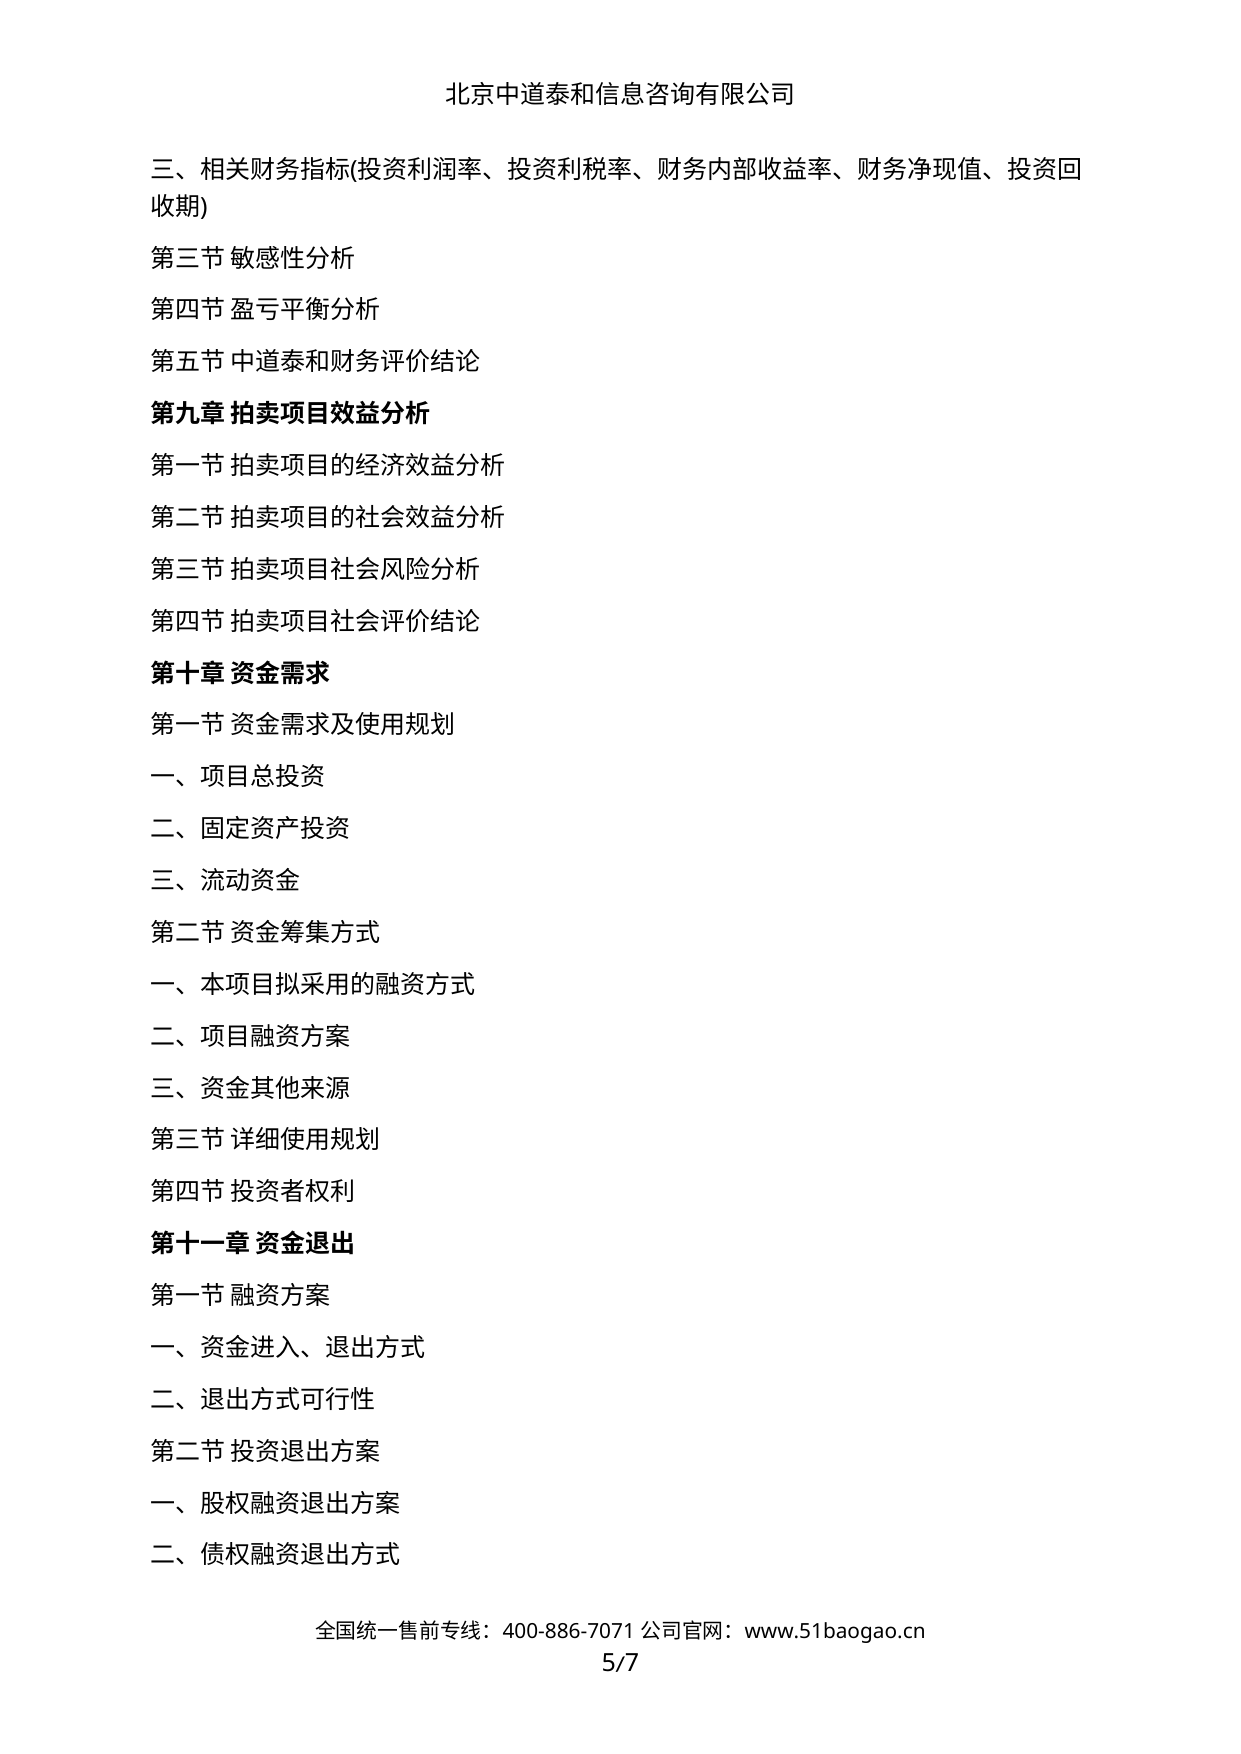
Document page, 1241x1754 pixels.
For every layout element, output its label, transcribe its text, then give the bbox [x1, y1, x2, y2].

text 第一节 资金需求及使用规划 [150, 705, 1090, 741]
text 第三节 详细使用规划 [150, 1120, 1090, 1156]
text 一、资金进入、退出方式 [150, 1327, 1090, 1364]
text 二、债权融资退出方式 [150, 1535, 1090, 1571]
text 第四节 拍卖项目社会评价结论 [150, 601, 1090, 637]
text 三、资金其他来源 [150, 1068, 1090, 1104]
text 第一节 拍卖项目的经济效益分析 [150, 446, 1090, 482]
text 第二节 拍卖项目的社会效益分析 [150, 497, 1090, 534]
text 第二节 资金筹集方式 [150, 912, 1090, 949]
text 二、固定资产投资 [150, 809, 1090, 845]
text 三、流动资金 [150, 861, 1090, 897]
text 第四节 投资者权利 [150, 1172, 1090, 1208]
text 第十一章 资金退出 [150, 1224, 1090, 1260]
text 第二节 投资退出方案 [150, 1431, 1090, 1467]
text 一、本项目拟采用的融资方式 [150, 964, 1090, 1001]
text 一、项目总投资 [150, 757, 1090, 793]
text 第四节 盈亏平衡分析 [150, 290, 1090, 326]
text 第三节 敏感性分析 [150, 238, 1090, 274]
text 第五节 中道泰和财务评价结论 [150, 342, 1090, 378]
text 一、股权融资退出方案 [150, 1483, 1090, 1519]
text 第九章 拍卖项目效益分析 [150, 394, 1090, 430]
text 二、退出方式可行性 [150, 1379, 1090, 1416]
text 二、项目融资方案 [150, 1016, 1090, 1052]
text 第十章 资金需求 [150, 653, 1090, 689]
text 第三节 拍卖项目社会风险分析 [150, 549, 1090, 586]
text 第一节 融资方案 [150, 1276, 1090, 1312]
text 三、相关财务指标(投资利润率、投资利税率、财务内部收益率、财务净现值、投资回收期) [150, 150, 1090, 222]
